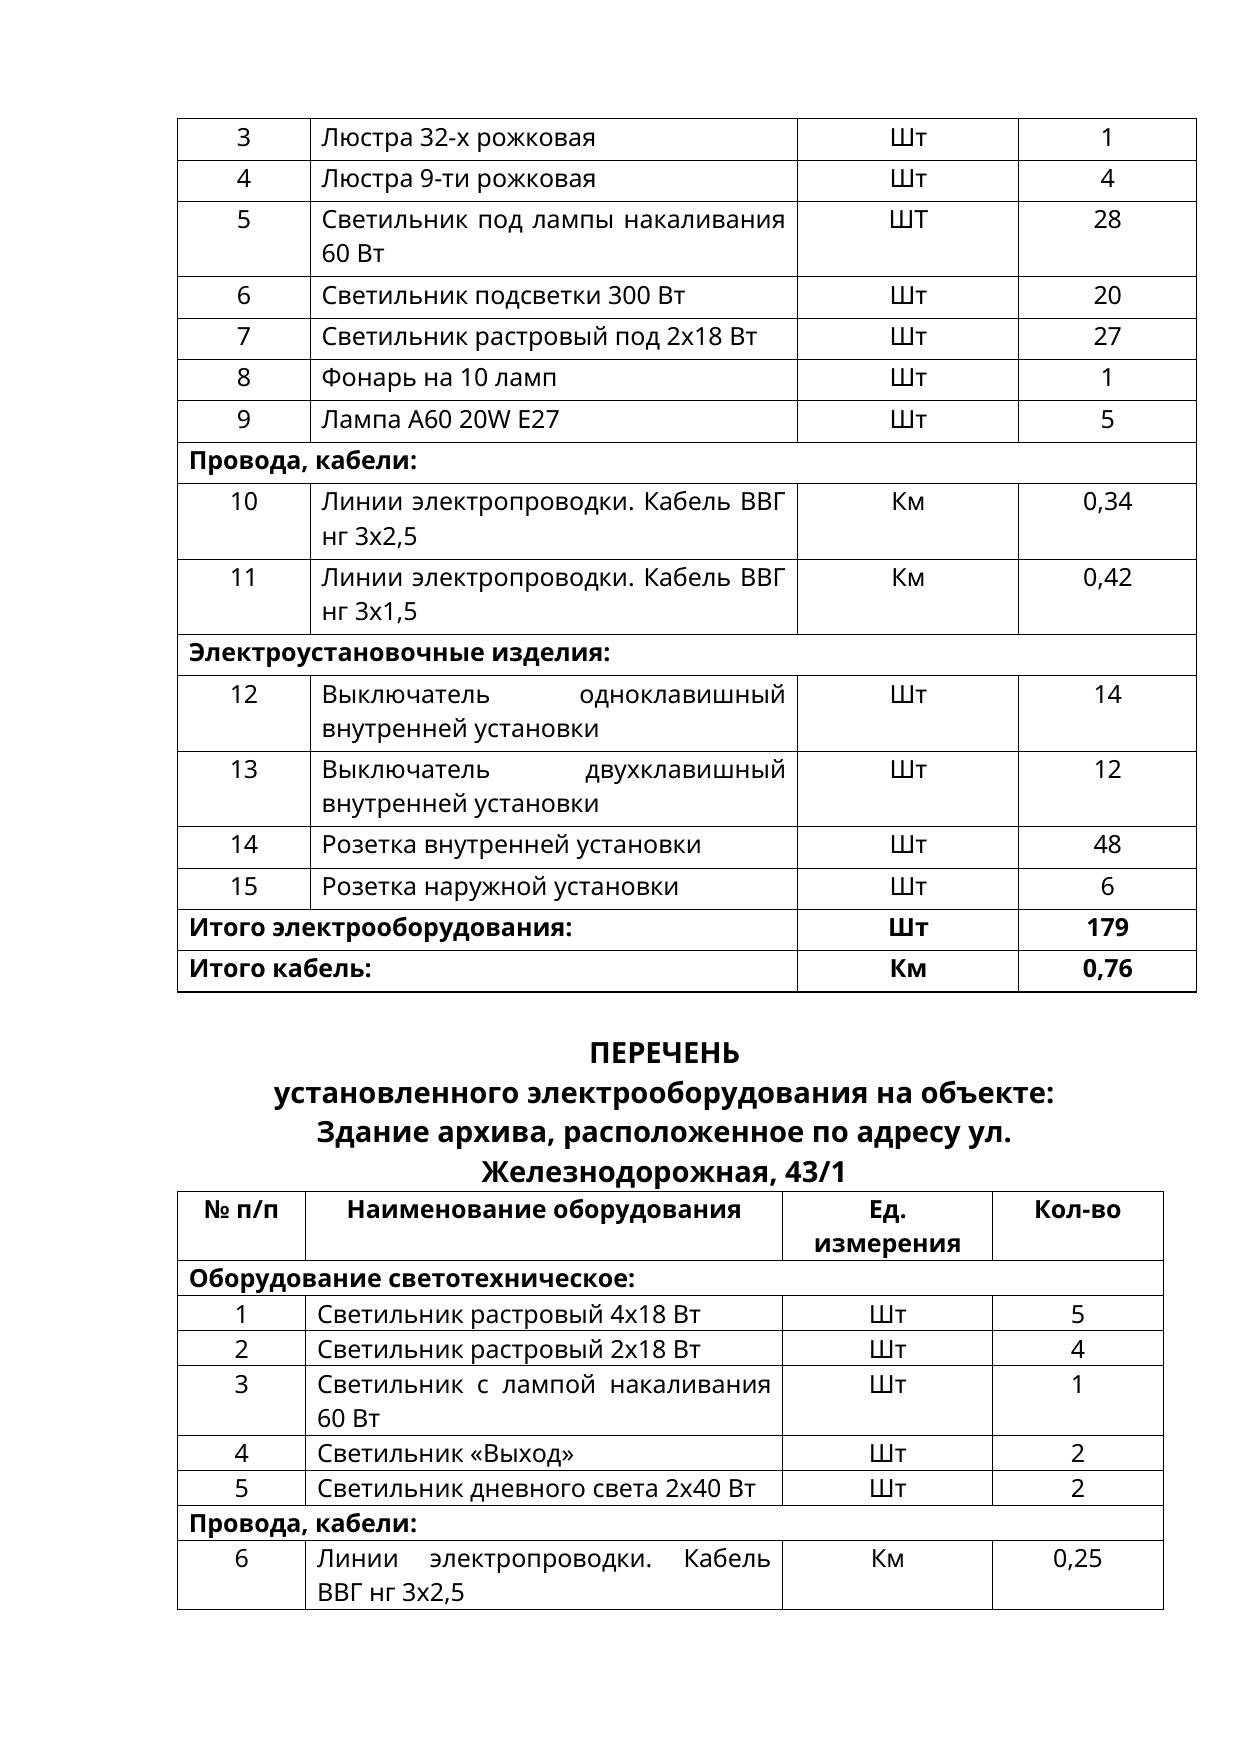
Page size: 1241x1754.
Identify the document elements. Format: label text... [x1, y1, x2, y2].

table_cell Оборудование светотехническое: [178, 1261, 1163, 1295]
table_cell Светильник «Выход» [306, 1436, 782, 1470]
table_cell Линии электропроводки. Кабель ВВГ нг 3х2,5 [306, 1541, 782, 1609]
table_cell 4 [1019, 161, 1196, 201]
table_cell 6 [1019, 869, 1196, 909]
table_header Наименование оборудования [306, 1192, 782, 1260]
table_cell Фонарь на 10 ламп [311, 360, 797, 400]
table_cell 14 [1019, 676, 1196, 751]
table_cell 48 [1019, 827, 1196, 867]
table_cell 14 [178, 827, 310, 867]
table_cell Шт [798, 676, 1018, 751]
table_cell Итого электрооборудования: [178, 910, 797, 950]
table_cell Светильник с лампой накаливания 60 Вт [306, 1366, 782, 1434]
table_cell 13 [178, 752, 310, 826]
table_cell 4 [178, 1436, 305, 1470]
table_cell 0,42 [1019, 560, 1196, 634]
table_cell Линии электропроводки. Кабель ВВГ нг 3х1,5 [311, 560, 797, 634]
table_cell 9 [178, 401, 310, 442]
table_cell 5 [993, 1296, 1163, 1330]
table_cell Линии электропроводки. Кабель ВВГ нг 3х2,5 [311, 484, 797, 558]
table_cell Светильник растровый 4х18 Вт [306, 1296, 782, 1330]
table_cell Светильник подсветки 300 Вт [311, 277, 797, 318]
table_header Кол-во [993, 1192, 1163, 1260]
table_cell 5 [178, 202, 310, 276]
table_cell Шт [798, 161, 1018, 201]
table_cell 3 [178, 1366, 305, 1434]
table_cell Шт [798, 401, 1018, 442]
table_cell 12 [178, 676, 310, 751]
table_cell 28 [1019, 202, 1196, 276]
table_cell Провода, кабели: [178, 443, 1196, 483]
table_cell Шт [798, 360, 1018, 400]
table_cell 5 [178, 1471, 305, 1505]
table_cell Светильник растровый 2х18 Вт [306, 1331, 782, 1365]
table_cell Розетка наружной установки [311, 869, 797, 909]
table_cell Шт [798, 827, 1018, 867]
table_cell Выключатель двухклавишный внутренней установки [311, 752, 797, 826]
table_cell 6 [178, 277, 310, 318]
table_cell 4 [178, 161, 310, 201]
table_cell Лампа A60 20W E27 [311, 401, 797, 442]
table_cell Км [783, 1541, 992, 1609]
table_cell Км [798, 951, 1018, 991]
table_cell Шт [798, 869, 1018, 909]
table_cell Светильник под лампы накаливания 60 Вт [311, 202, 797, 276]
table_cell Светильник растровый под 2х18 Вт [311, 319, 797, 359]
table_cell ШТ [798, 202, 1018, 276]
table_cell 10 [178, 484, 310, 558]
table_cell Светильник дневного света 2х40 Вт [306, 1471, 782, 1505]
table_cell 1 [178, 1296, 305, 1330]
text ПЕРЕЧЕНЬ [177, 1032, 1152, 1072]
table_cell Шт [783, 1296, 992, 1330]
table_cell 0,34 [1019, 484, 1196, 558]
table_cell Шт [783, 1436, 992, 1470]
table_cell 2 [178, 1331, 305, 1365]
table_cell Км [798, 560, 1018, 634]
table_cell 0,25 [993, 1541, 1163, 1609]
table_cell 1 [1019, 360, 1196, 400]
table_cell 0,76 [1019, 951, 1196, 991]
table_cell 12 [1019, 752, 1196, 826]
table_cell Шт [783, 1331, 992, 1365]
table_cell 5 [1019, 401, 1196, 442]
text Здание архива, расположенное по адресу ул. Железнодорожная, 43/1 [177, 1112, 1152, 1191]
table_cell Шт [798, 319, 1018, 359]
table_cell 11 [178, 560, 310, 634]
table_cell 179 [1019, 910, 1196, 950]
table_cell Розетка внутренней установки [311, 827, 797, 867]
table_cell Шт [798, 752, 1018, 826]
table_cell 2 [993, 1471, 1163, 1505]
table_cell 15 [178, 869, 310, 909]
table_cell 8 [178, 360, 310, 400]
table_cell 1 [1019, 119, 1196, 159]
table_cell Шт [798, 910, 1018, 950]
table_cell Шт [783, 1471, 992, 1505]
table_cell Шт [798, 277, 1018, 318]
table_cell 4 [993, 1331, 1163, 1365]
table_cell 3 [178, 119, 310, 159]
table_cell Шт [783, 1366, 992, 1434]
table_header № п/п [178, 1192, 305, 1260]
table_cell Электроустановочные изделия: [178, 635, 1196, 675]
table_cell Люстра 32-х рожковая [311, 119, 797, 159]
table_cell 6 [178, 1541, 305, 1609]
table_cell 2 [993, 1436, 1163, 1470]
table_cell 1 [993, 1366, 1163, 1434]
table_header Ед. измерения [783, 1192, 992, 1260]
table_cell 20 [1019, 277, 1196, 318]
table_cell Люстра 9-ти рожковая [311, 161, 797, 201]
table_cell 7 [178, 319, 310, 359]
table_cell Км [798, 484, 1018, 558]
table_cell Провода, кабели: [178, 1506, 1163, 1540]
text установленного электрооборудования на объекте: [177, 1072, 1152, 1112]
table_cell Выключатель одноклавишный внутренней установки [311, 676, 797, 751]
table_cell Итого кабель: [178, 951, 797, 991]
table_cell 27 [1019, 319, 1196, 359]
table_cell Шт [798, 119, 1018, 159]
